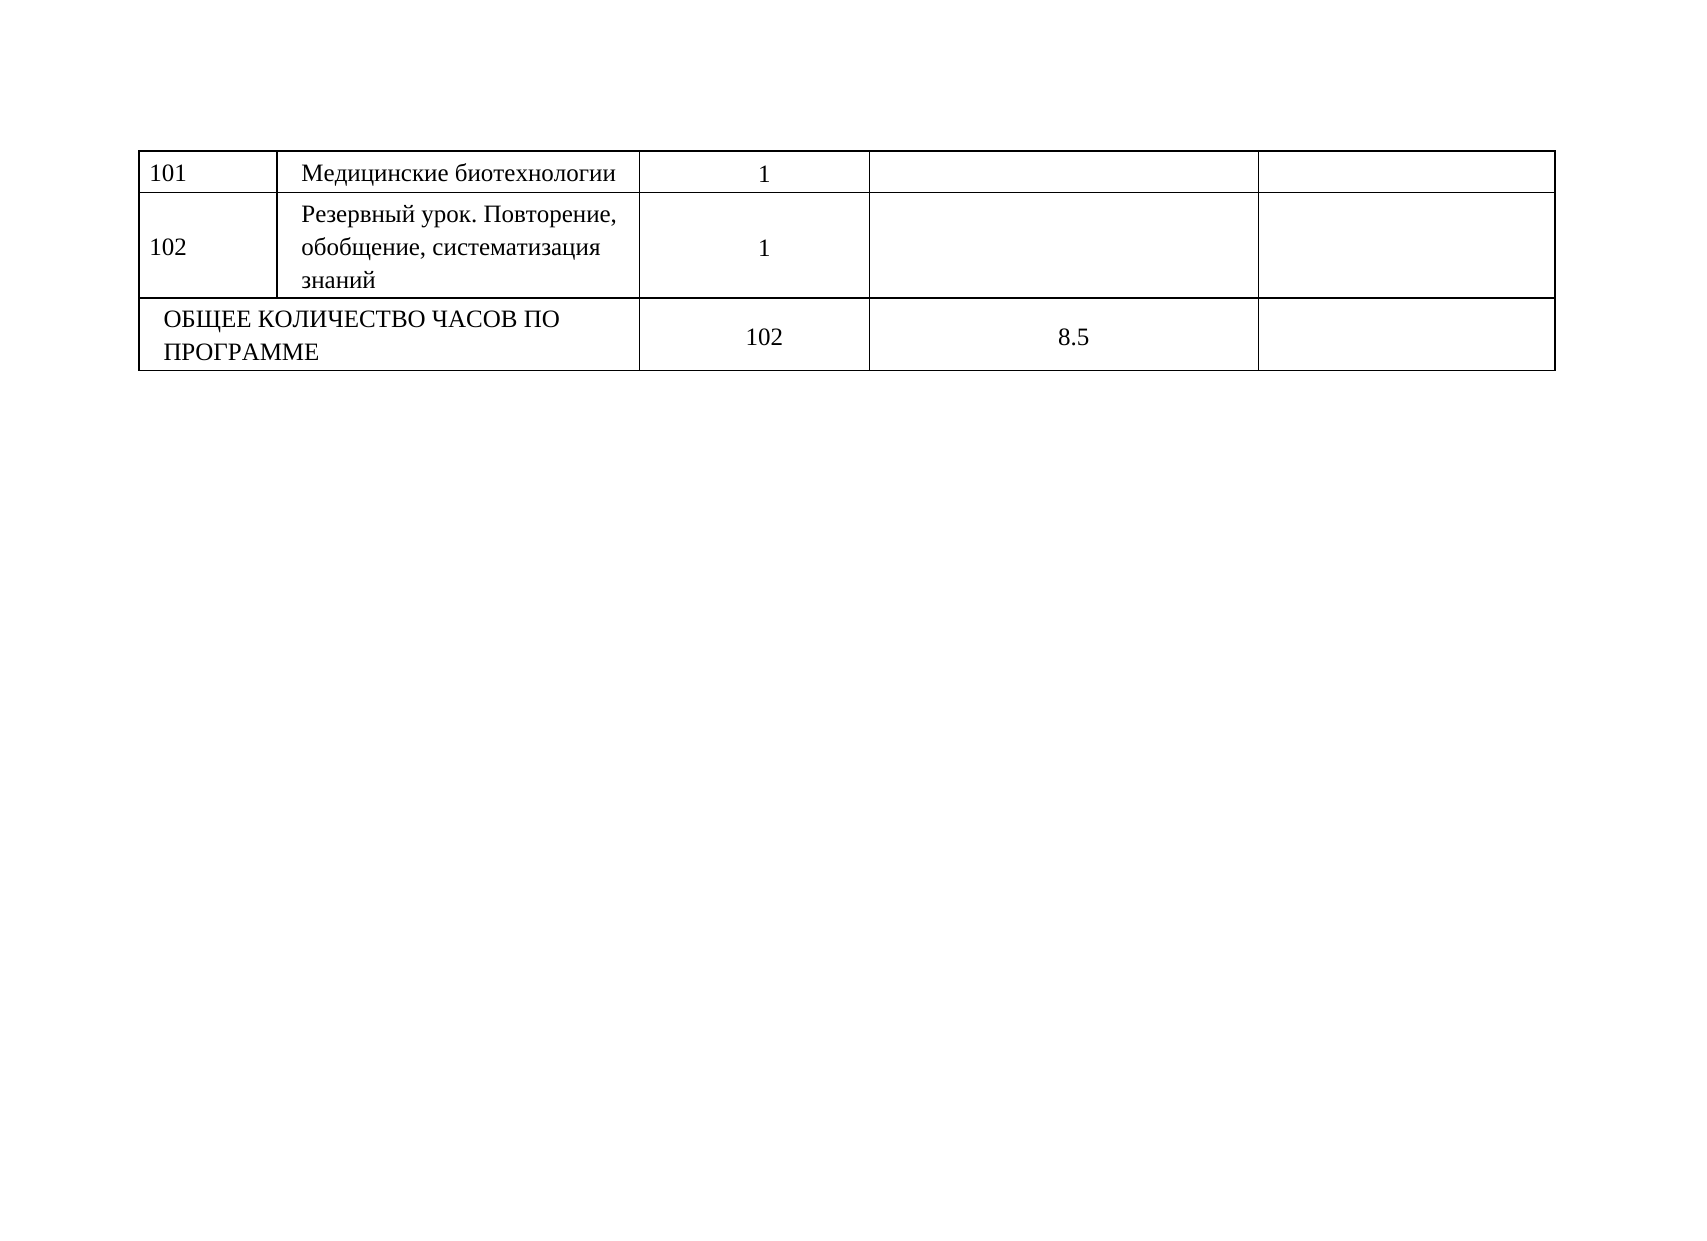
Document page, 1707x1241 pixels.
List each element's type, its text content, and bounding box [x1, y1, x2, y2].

table_cell [870, 193, 1258, 297]
table_cell Резервный урок. Повторение, обобщение, систематизация знаний [278, 193, 639, 297]
table_cell 1 [640, 152, 869, 192]
table_cell Медицинские биотехнологии [278, 152, 639, 192]
table_cell [1259, 152, 1554, 192]
table_cell 102 [640, 299, 869, 370]
table_cell ОБЩЕЕ КОЛИЧЕСТВО ЧАСОВ ПО ПРОГРАММЕ [140, 299, 639, 370]
table_cell [870, 152, 1258, 192]
table_cell 101 [140, 152, 276, 192]
table_cell 1 [640, 193, 869, 297]
table_cell 102 [140, 193, 276, 297]
table_cell [1259, 193, 1554, 297]
table_cell 8.5 [870, 299, 1258, 370]
table_cell [1259, 299, 1554, 370]
